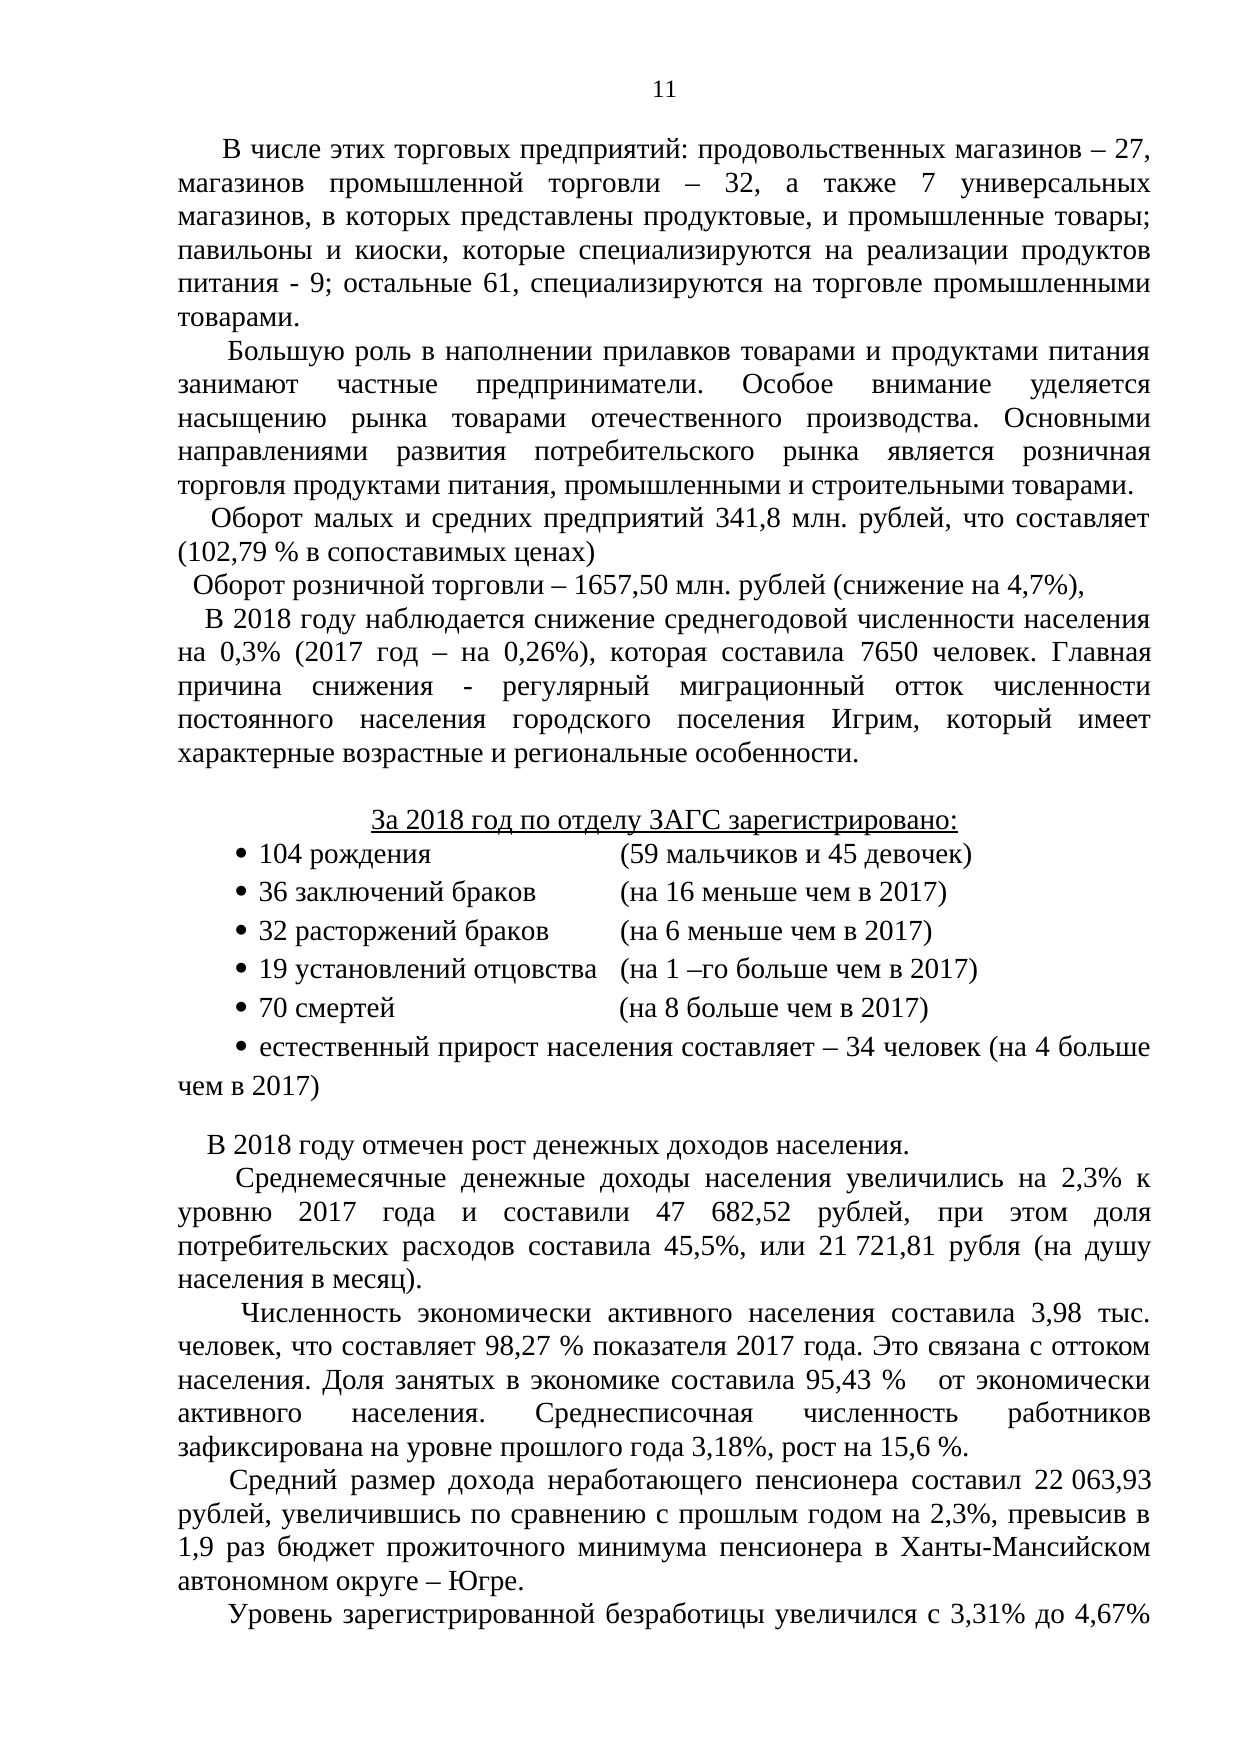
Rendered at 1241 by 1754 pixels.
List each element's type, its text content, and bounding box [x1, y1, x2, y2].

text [177, 1597, 1152, 1630]
text Оборот розничной торговли – 1657,50 млн. рублей (снижение на 4,7%), [177, 567, 1152, 601]
text Большую роль в наполнении прилавков товарами и продуктами питания занимают частные предприниматели. Особое внимание уделяется насыщению рынка товарами отечественного производства. Основными направлениями развития потребительского рынка является розничная торговля продуктами питания, промышленными и строительными товарами. [177, 333, 1152, 500]
text Численность экономически активного населения составила 3,98 тыс. человек, что составляет 98,27 % показателя 2017 года. Это связана с оттоком населения. Доля занятых в экономике составила 95,43 % от экономически активного населения. Среднесписочная численность работников зафиксирована на уровне прошлого года 3,18%, рост на 15,6 %. [177, 1295, 1152, 1462]
text Среднемесячные денежные доходы населения увеличились на 2,3% к уровню 2017 года и составили 47 682,52 рублей, при этом доля потребительских расходов составила 45,5%, или 21 721,81 рубля (на душу населения в месяц). [177, 1161, 1152, 1295]
list естественный прирост населения составляет – 34 человек (на 4 больше чем в 2017) [177, 1029, 1152, 1101]
list 32 расторжений браков (на 6 меньше чем в 2017) [177, 913, 1152, 947]
text В 2018 году наблюдается снижение среднегодовой численности населения на 0,3% (2017 год – на 0,26%), которая составила 7650 человек. Главная причина снижения - регулярный миграционный отток численности постоянного населения городского поселения Игрим, который имеет характерные возрастные и региональные особенности. [177, 601, 1152, 769]
list 19 установлений отцовства (на 1 –го больше чем в 2017) [177, 952, 1152, 985]
text Оборот малых и средних предприятий 341,8 млн. рублей, что составляет (102,79 % в сопоставимых ценах) [177, 500, 1152, 567]
list 36 заключений браков (на 16 меньше чем в 2017) [177, 874, 1152, 908]
list 70 смертей (на 8 больше чем в 2017) [177, 990, 1152, 1024]
text За 2018 год по отделу ЗАГС зарегистрировано: [177, 802, 1152, 836]
text В числе этих торговых предприятий: продовольственных магазинов – 27, магазинов промышленной торговли – 32, а также 7 универсальных магазинов, в которых представлены продуктовые, и промышленные товары; павильоны и киоски, которые специализируются на реализации продуктов питания - 9; остальные 61, специализируются на торговле промышленными товарами. [177, 131, 1152, 333]
text Средний размер дохода неработающего пенсионера составил 22 063,93 рублей, увеличившись по сравнению с прошлым годом на 2,3%, превысив в 1,9 раз бюджет прожиточного минимума пенсионера в Ханты-Мансийском автономном округе – Югре. [177, 1462, 1152, 1597]
text В 2018 году отмечен рост денежных доходов населения. [177, 1127, 1152, 1161]
list 104 рождения (59 мальчиков и 45 девочек) [177, 836, 1152, 869]
